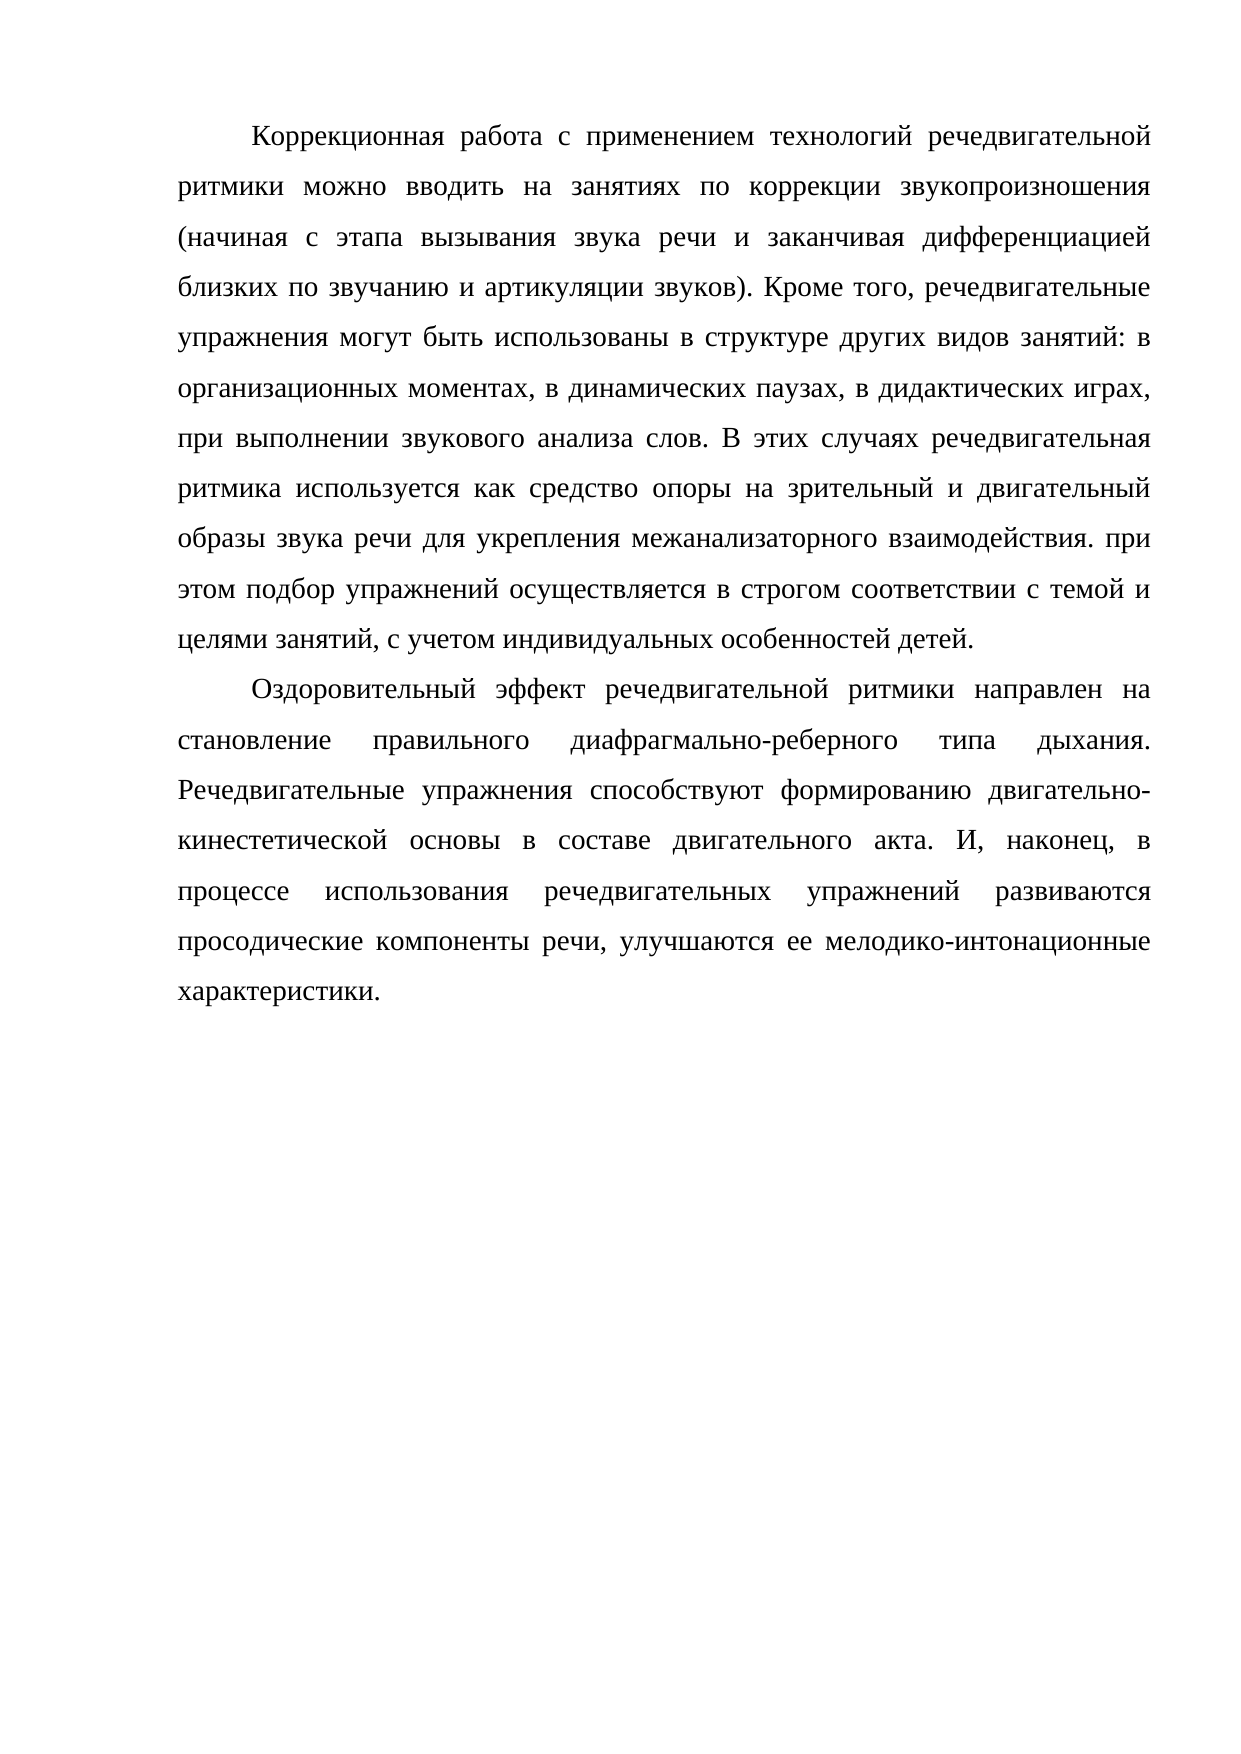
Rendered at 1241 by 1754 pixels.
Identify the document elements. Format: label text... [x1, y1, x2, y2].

text Оздоровительный эффект речедвигательной ритмики направлен на становление правильного диафрагмально-реберного типа дыхания. Речедвигательные упражнения способствуют формированию двигательно-кинестетической основы в составе двигательного акта. И, наконец, в процессе использования речедвигательных упражнений развиваются просодические компоненты речи, улучшаются ее мелодико-интонационные характеристики. [177, 672, 1152, 1007]
text Коррекционная работа с применением технологий речедвигательной ритмики можно вводить на занятиях по коррекции звукопроизношения (начиная с этапа вызывания звука речи и заканчивая дифференциацией близких по звучанию и артикуляции звуков). Кроме того, речедвигательные упражнения могут быть использованы в структуре других видов занятий: в организационных моментах, в динамических паузах, в дидактических играх, при выполнении звукового анализа слов. В этих случаях речедвигательная ритмика используется как средство опоры на зрительный и двигательный образы звука речи для укрепления межанализаторного взаимодействия. при этом подбор упражнений осуществляется в строгом соответствии с темой и целями занятий, с учетом индивидуальных особенностей детей. [177, 118, 1152, 655]
